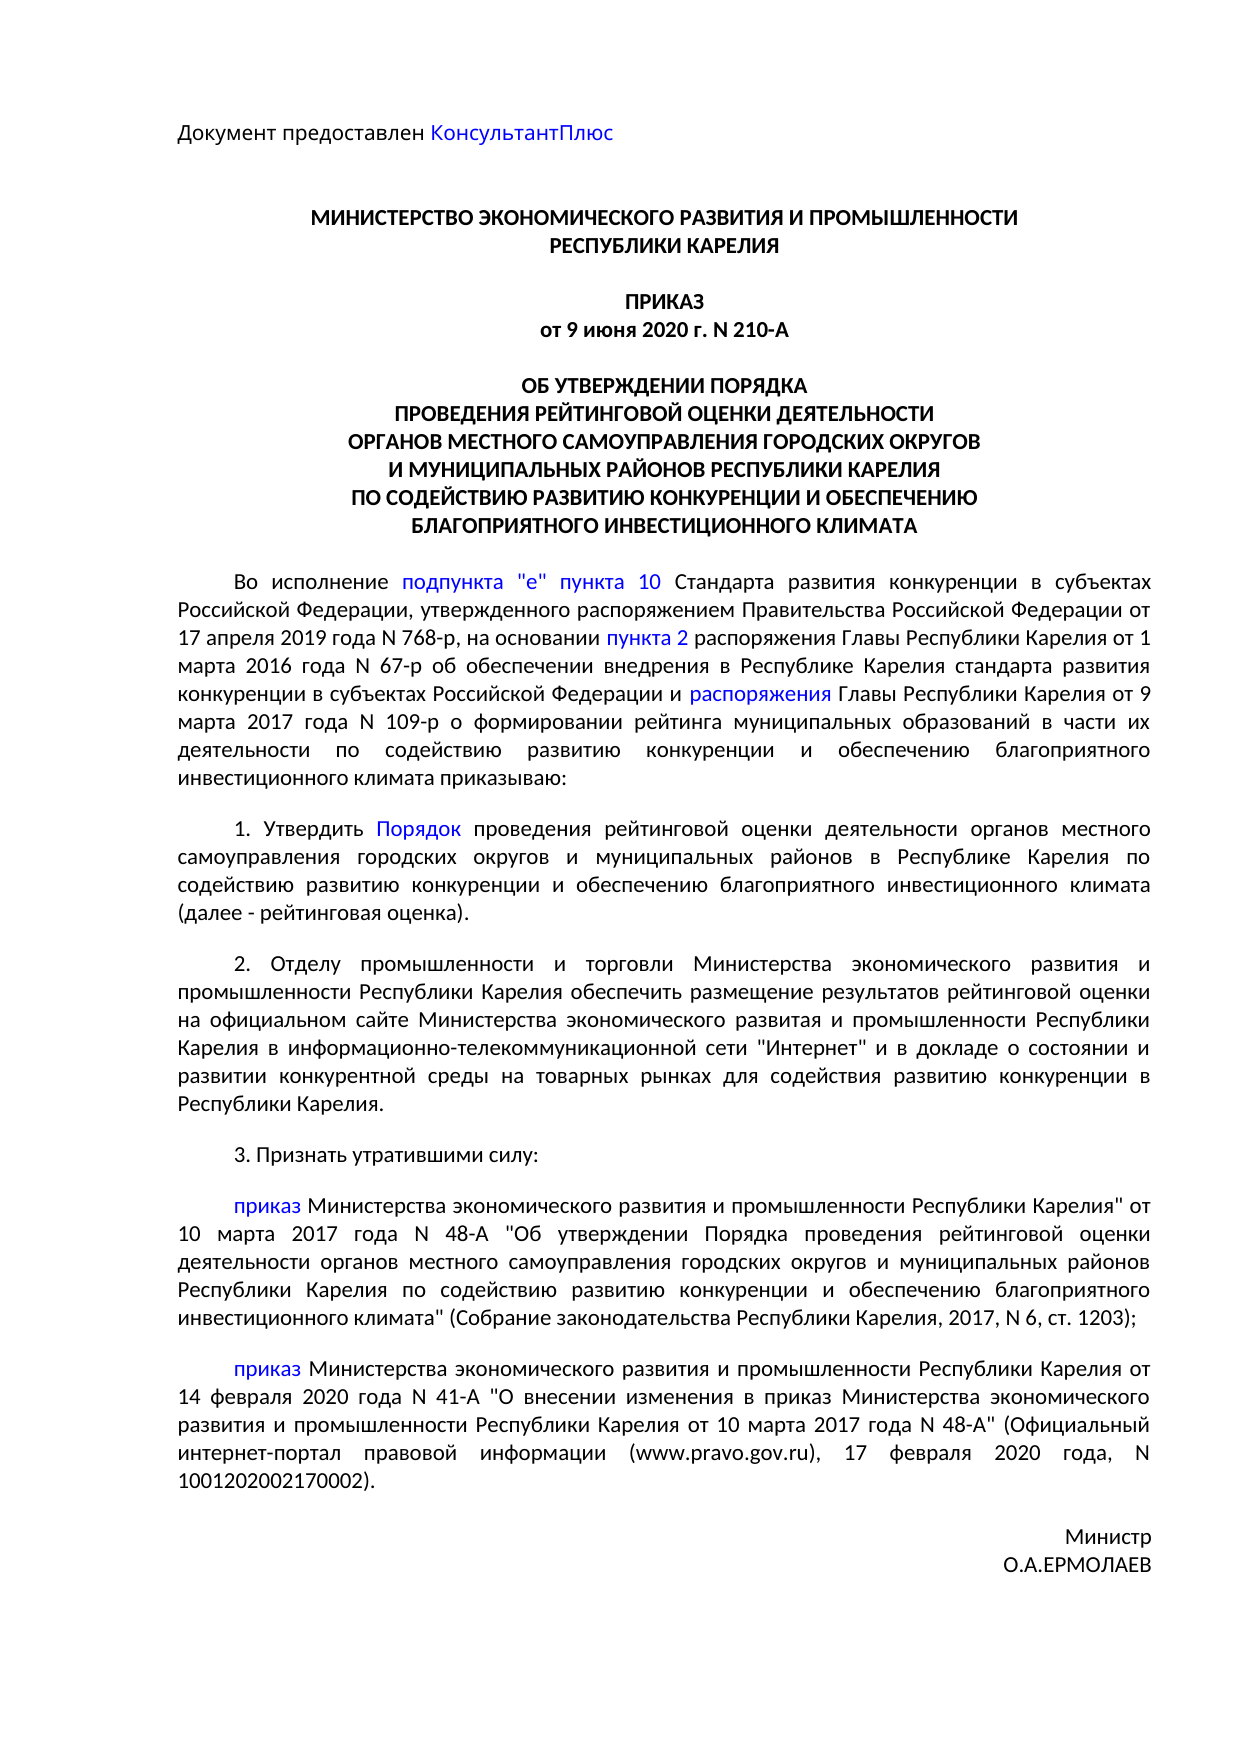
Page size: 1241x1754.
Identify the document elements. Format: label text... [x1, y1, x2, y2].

title Документ предоставлен КонсультантПлюс [177, 118, 1152, 175]
text 1. Утвердить Порядок проведения рейтинговой оценки деятельности органов местного самоуправления городских округов и муниципальных районов в Республике Карелия по содействию развитию конкуренции и обеспечению благоприятного инвестиционного климата (далее - рейтинговая оценка). [177, 814, 1152, 926]
title И МУНИЦИПАЛЬНЫХ РАЙОНОВ РЕСПУБЛИКИ КАРЕЛИЯ [177, 455, 1152, 483]
text приказ Министерства экономического развития и промышленности Республики Карелия от 14 февраля 2020 года N 41-А "О внесении изменения в приказ Министерства экономического развития и промышленности Республики Карелия от 10 марта 2017 года N 48-А" (Официальный интернет-портал правовой информации (www.pravo.gov.ru), 17 февраля 2020 года, N 1001202002170002). [177, 1354, 1152, 1494]
title БЛАГОПРИЯТНОГО ИНВЕСТИЦИОННОГО КЛИМАТА [177, 511, 1152, 539]
title ПРОВЕДЕНИЯ РЕЙТИНГОВОЙ ОЦЕНКИ ДЕЯТЕЛЬНОСТИ [177, 399, 1152, 427]
title РЕСПУБЛИКИ КАРЕЛИЯ [177, 231, 1152, 259]
title от 9 июня 2020 г. N 210-А [177, 315, 1152, 343]
text 2. Отделу промышленности и торговли Министерства экономического развития и промышленности Республики Карелия обеспечить размещение результатов рейтинговой оценки на официальном сайте Министерства экономического развитая и промышленности Республики Карелия в информационно-телекоммуникационной сети "Интернет" и в докладе о состоянии и развитии конкурентной среды на товарных рынках для содействия развитию конкуренции в Республики Карелия. [177, 949, 1152, 1117]
text Министр [177, 1522, 1152, 1551]
title ПРИКАЗ [177, 287, 1152, 315]
text О.А.ЕРМОЛАЕВ [177, 1551, 1152, 1578]
text 3. Признать утратившими силу: [177, 1140, 1152, 1168]
text приказ Министерства экономического развития и промышленности Республики Карелия" от 10 марта 2017 года N 48-А "Об утверждении Порядка проведения рейтинговой оценки деятельности органов местного самоуправления городских округов и муниципальных районов Республики Карелия по содействию развитию конкуренции и обеспечению благоприятного инвестиционного климата" (Собрание законодательства Республики Карелия, 2017, N 6, ст. 1203); [177, 1191, 1152, 1331]
title МИНИСТЕРСТВО ЭКОНОМИЧЕСКОГО РАЗВИТИЯ И ПРОМЫШЛЕННОСТИ [177, 203, 1152, 231]
text Во исполнение подпункта "е" пункта 10 Стандарта развития конкуренции в субъектах Российской Федерации, утвержденного распоряжением Правительства Российской Федерации от 17 апреля 2019 года N 768-р, на основании пункта 2 распоряжения Главы Республики Карелия от 1 марта 2016 года N 67-р об обеспечении внедрения в Республике Карелия стандарта развития конкуренции в субъектах Российской Федерации и распоряжения Главы Республики Карелия от 9 марта 2017 года N 109-р о формировании рейтинга муниципальных образований в части их деятельности по содействию развитию конкуренции и обеспечению благоприятного инвестиционного климата приказываю: [177, 567, 1152, 791]
title ПО СОДЕЙСТВИЮ РАЗВИТИЮ КОНКУРЕНЦИИ И ОБЕСПЕЧЕНИЮ [177, 483, 1152, 511]
title ОРГАНОВ МЕСТНОГО САМОУПРАВЛЕНИЯ ГОРОДСКИХ ОКРУГОВ [177, 427, 1152, 455]
title ОБ УТВЕРЖДЕНИИ ПОРЯДКА [177, 371, 1152, 399]
